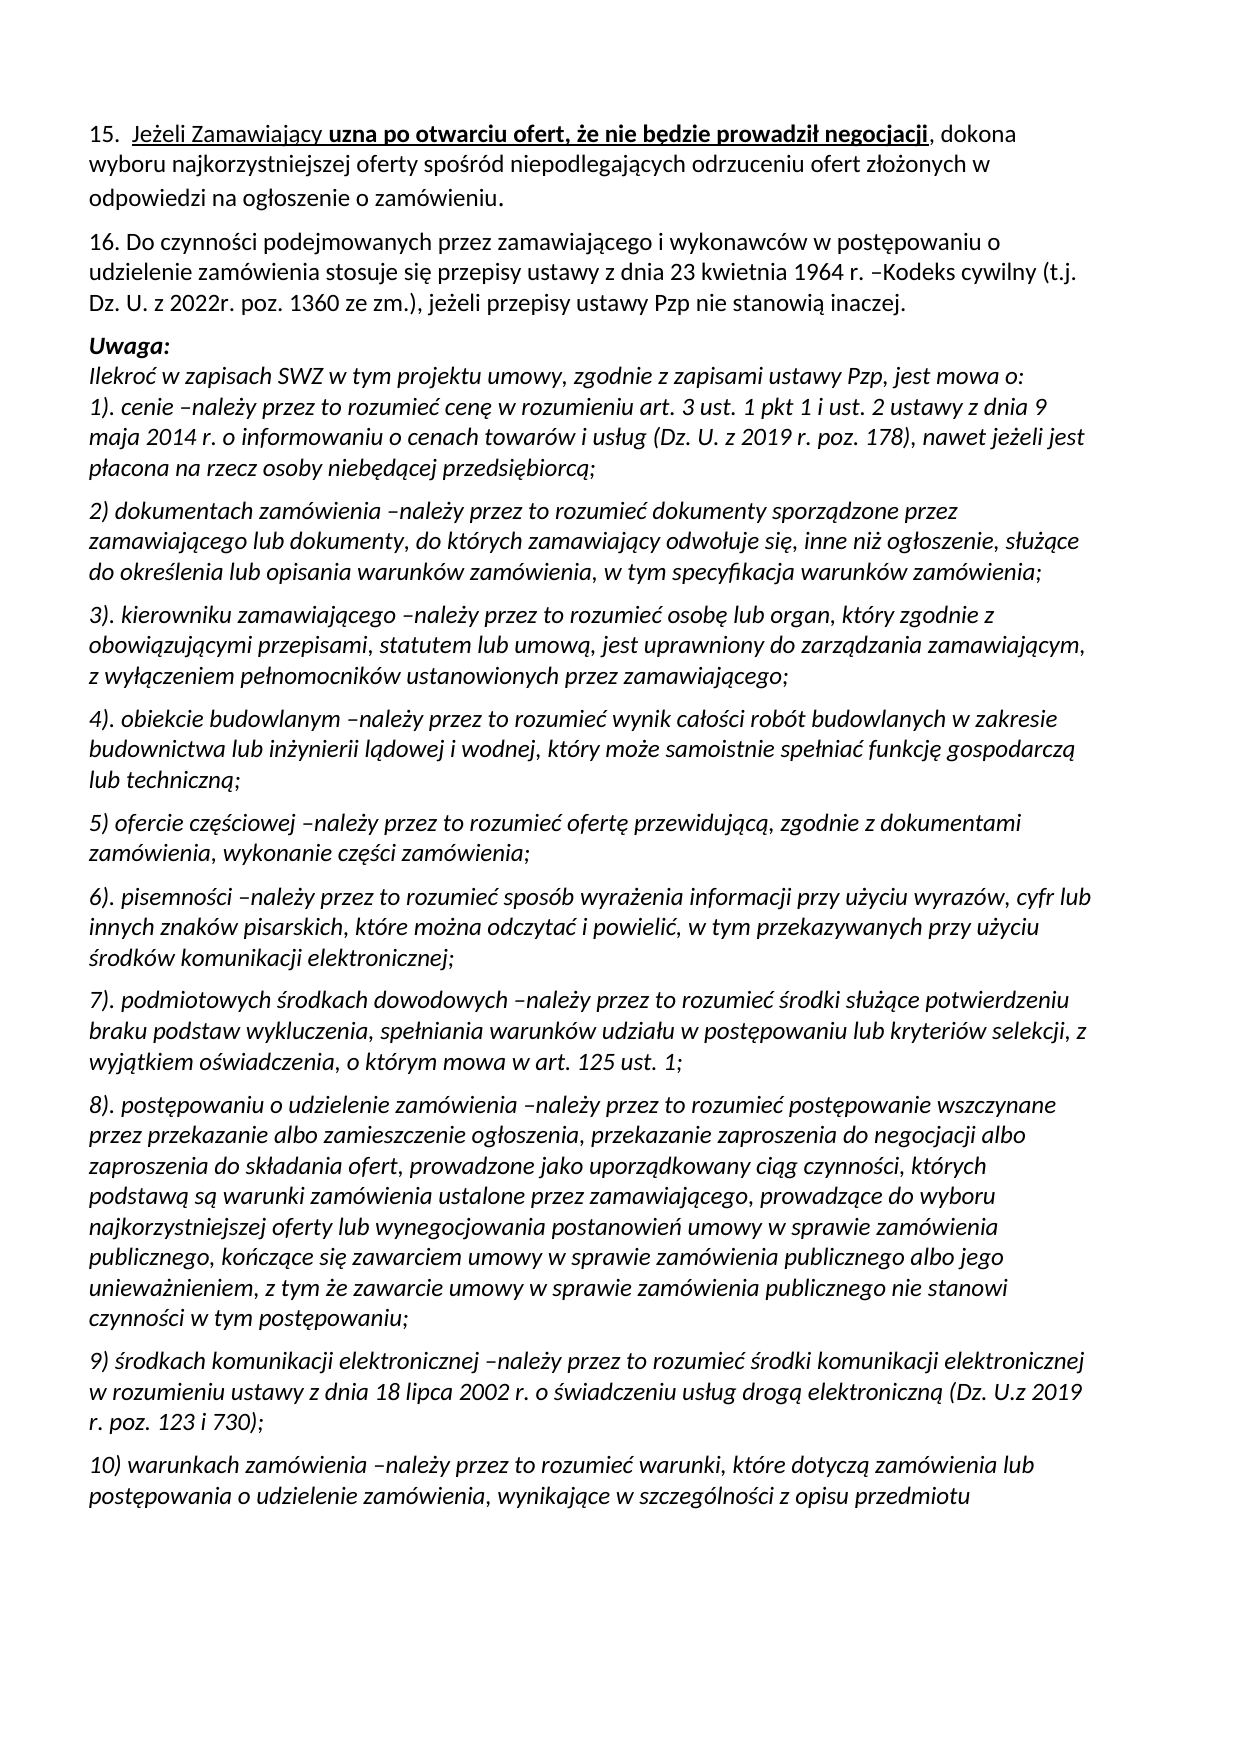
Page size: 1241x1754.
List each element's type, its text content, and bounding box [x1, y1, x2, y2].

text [89, 1449, 1092, 1511]
text 2) dokumentach zamówienia –należy przez to rozumieć dokumenty sporządzone przez zamawiającego lub dokumenty, do których zamawiający odwołuje się, inne niż ogłoszenie, służące do określenia lub opisania warunków zamówienia, w tym specyfikacja warunków zamówienia; [89, 495, 1092, 586]
text 16. Do czynności podejmowanych przez zamawiającego i wykonawców w postępowaniu o udzielenie zamówienia stosuje się przepisy ustawy z dnia 23 kwietnia 1964 r. –Kodeks cywilny (t.j. Dz. U. z 2022r. poz. 1360 ze zm.), jeżeli przepisy ustawy Pzp nie stanowią inaczej. [89, 226, 1092, 317]
text 1). cenie –należy przez to rozumieć cenę w rozumieniu art. 3 ust. 1 pkt 1 i ust. 2 ustawy z dnia 9 maja 2014 r. o informowaniu o cenach towarów i usług (Dz. U. z 2019 r. poz. 178), nawet jeżeli jest płacona na rzecz osoby niebędącej przedsiębiorcą; [89, 391, 1092, 482]
text Ilekroć w zapisach SWZ w tym projektu umowy, zgodnie z zapisami ustawy Pzp, jest mowa o: [89, 360, 1092, 391]
text 4). obiekcie budowlanym –należy przez to rozumieć wynik całości robót budowlanych w zakresie budownictwa lub inżynierii lądowej i wodnej, który może samoistnie spełniać funkcję gospodarczą lub techniczną; [89, 703, 1092, 794]
text Uwaga: [89, 330, 1092, 360]
text 15. Jeżeli Zamawiający uzna po otwarciu ofert, że nie będzie prowadził negocjacji, dokona wyboru najkorzystniejszej oferty spośród niepodlegających odrzuceniu ofert złożonych w odpowiedzi na ogłoszenie o zamówieniu. [89, 118, 1092, 213]
text 8). postępowaniu o udzielenie zamówienia –należy przez to rozumieć postępowanie wszczynane przez przekazanie albo zamieszczenie ogłoszenia, przekazanie zaproszenia do negocjacji albo zaproszenia do składania ofert, prowadzone jako uporządkowany ciąg czynności, których podstawą są warunki zamówienia ustalone przez zamawiającego, prowadzące do wyboru najkorzystniejszej oferty lub wynegocjowania postanowień umowy w sprawie zamówienia publicznego, kończące się zawarciem umowy w sprawie zamówienia publicznego albo jego unieważnieniem, z tym że zawarcie umowy w sprawie zamówienia publicznego nie stanowi czynności w tym postępowaniu; [89, 1089, 1092, 1333]
text 6). pisemności –należy przez to rozumieć sposób wyrażenia informacji przy użyciu wyrazów, cyfr lub innych znaków pisarskich, które można odczytać i powielić, w tym przekazywanych przy użyciu środków komunikacji elektronicznej; [89, 881, 1092, 972]
text 5) ofercie częściowej –należy przez to rozumieć ofertę przewidującą, zgodnie z dokumentami zamówienia, wykonanie części zamówienia; [89, 807, 1092, 868]
text 7). podmiotowych środkach dowodowych –należy przez to rozumieć środki służące potwierdzeniu braku podstaw wykluczenia, spełniania warunków udziału w postępowaniu lub kryteriów selekcji, z wyjątkiem oświadczenia, o którym mowa w art. 125 ust. 1; [89, 985, 1092, 1076]
text 3). kierowniku zamawiającego –należy przez to rozumieć osobę lub organ, który zgodnie z obowiązującymi przepisami, statutem lub umową, jest uprawniony do zarządzania zamawiającym, z wyłączeniem pełnomocników ustanowionych przez zamawiającego; [89, 599, 1092, 691]
text 9) środkach komunikacji elektronicznej –należy przez to rozumieć środki komunikacji elektronicznej w rozumieniu ustawy z dnia 18 lipca 2002 r. o świadczeniu usług drogą elektroniczną (Dz. U.z 2019 r. poz. 123 i 730); [89, 1345, 1092, 1437]
